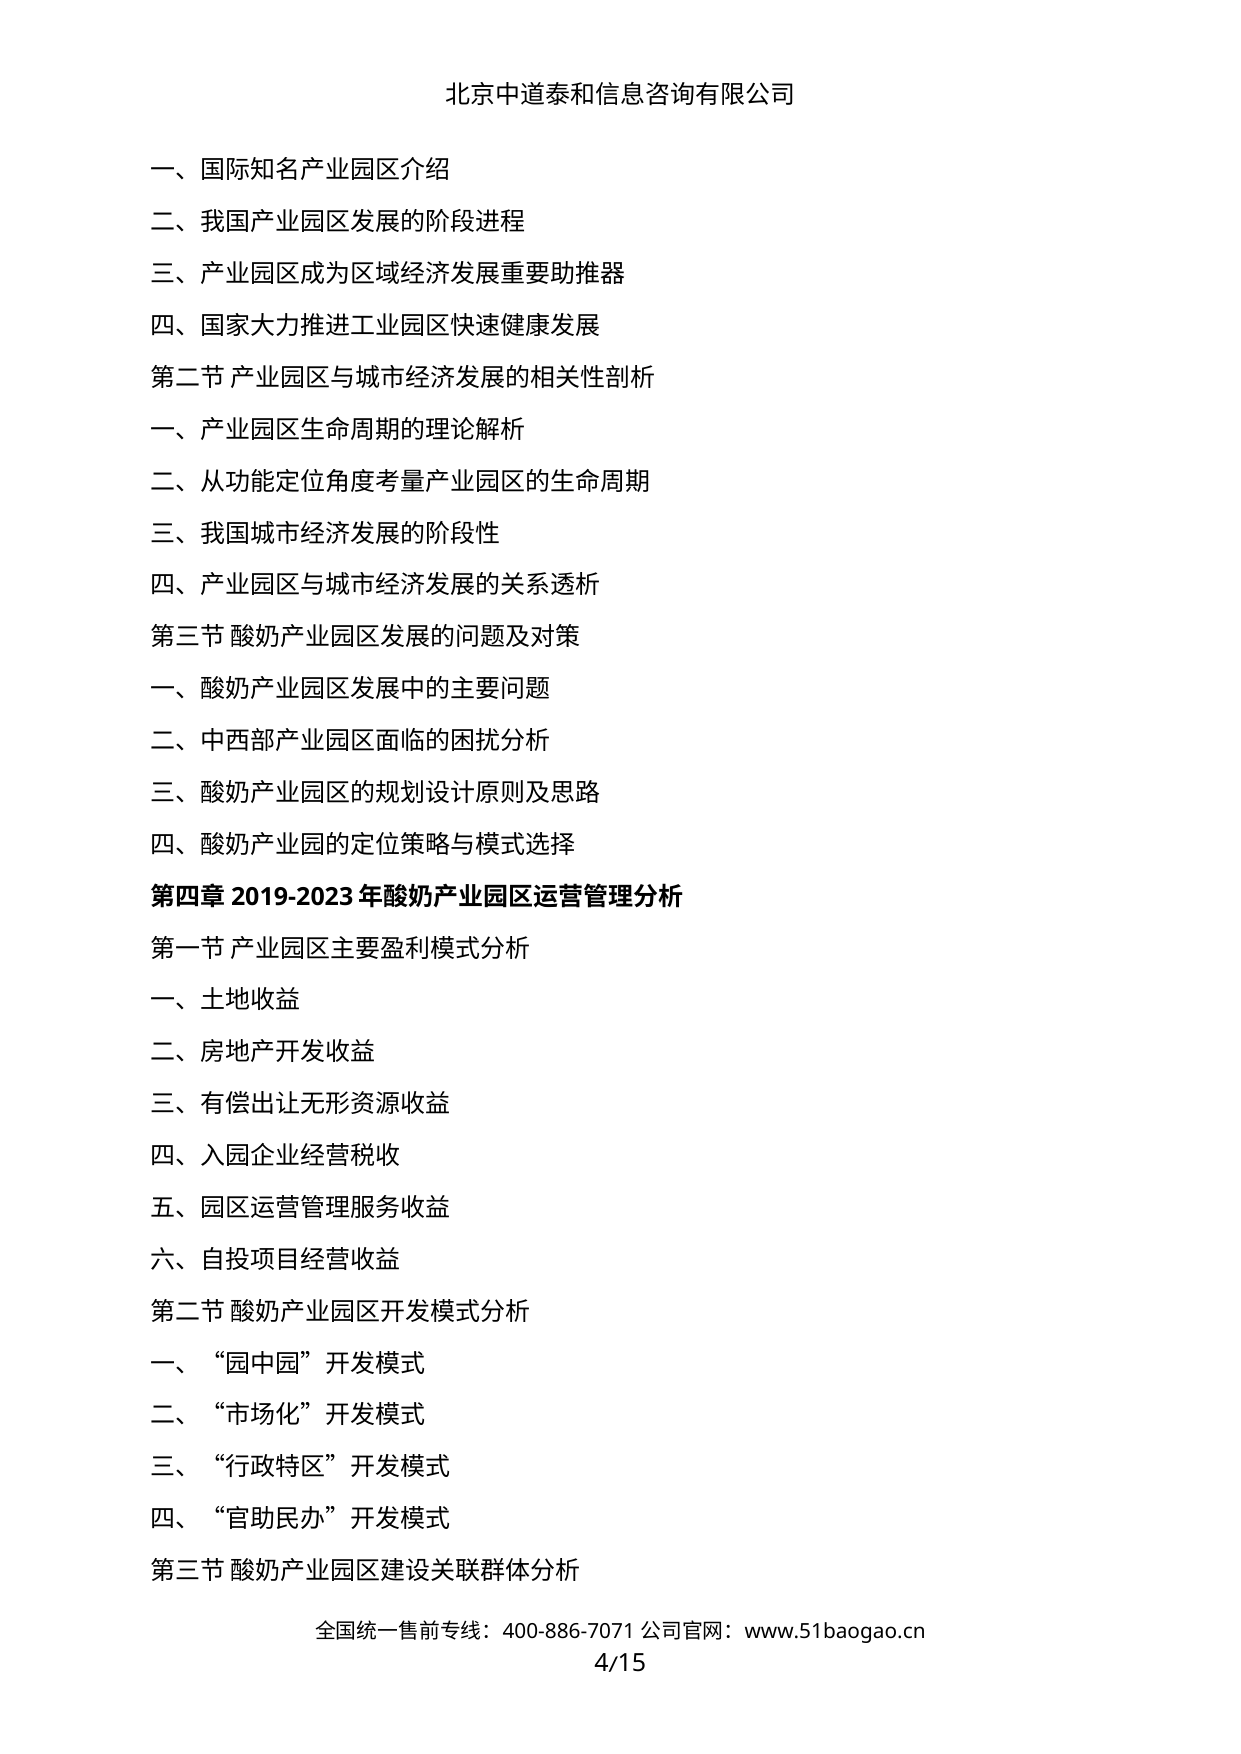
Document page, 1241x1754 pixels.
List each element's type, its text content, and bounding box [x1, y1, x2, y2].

text 二、中西部产业园区面临的困扰分析 [150, 721, 1090, 757]
text 三、“行政特区”开发模式 [150, 1447, 1090, 1483]
text 二、“市场化”开发模式 [150, 1395, 1090, 1431]
text 第四章 2019-2023年酸奶产业园区运营管理分析 [150, 876, 1090, 912]
text 四、国家大力推进工业园区快速健康发展 [150, 306, 1090, 342]
text 四、产业园区与城市经济发展的关系透析 [150, 565, 1090, 601]
text 第二节 产业园区与城市经济发展的相关性剖析 [150, 357, 1090, 394]
text 六、自投项目经营收益 [150, 1239, 1090, 1276]
text 第三节 酸奶产业园区发展的问题及对策 [150, 617, 1090, 653]
text 第三节 酸奶产业园区建设关联群体分析 [150, 1551, 1090, 1587]
text 三、产业园区成为区域经济发展重要助推器 [150, 254, 1090, 290]
text 二、我国产业园区发展的阶段进程 [150, 202, 1090, 238]
text 第二节 酸奶产业园区开发模式分析 [150, 1291, 1090, 1327]
text 一、土地收益 [150, 980, 1090, 1016]
text 二、房地产开发收益 [150, 1032, 1090, 1068]
text 二、从功能定位角度考量产业园区的生命周期 [150, 461, 1090, 497]
text 第一节 产业园区主要盈利模式分析 [150, 928, 1090, 964]
text 四、酸奶产业园的定位策略与模式选择 [150, 824, 1090, 861]
text 一、“园中园”开发模式 [150, 1343, 1090, 1379]
text 一、国际知名产业园区介绍 [150, 150, 1090, 186]
text 五、园区运营管理服务收益 [150, 1187, 1090, 1224]
text 一、产业园区生命周期的理论解析 [150, 409, 1090, 446]
text 三、我国城市经济发展的阶段性 [150, 513, 1090, 549]
text 三、酸奶产业园区的规划设计原则及思路 [150, 772, 1090, 809]
text 三、有偿出让无形资源收益 [150, 1084, 1090, 1120]
text 四、入园企业经营税收 [150, 1136, 1090, 1172]
text 四、“官助民办”开发模式 [150, 1499, 1090, 1535]
text 一、酸奶产业园区发展中的主要问题 [150, 669, 1090, 705]
